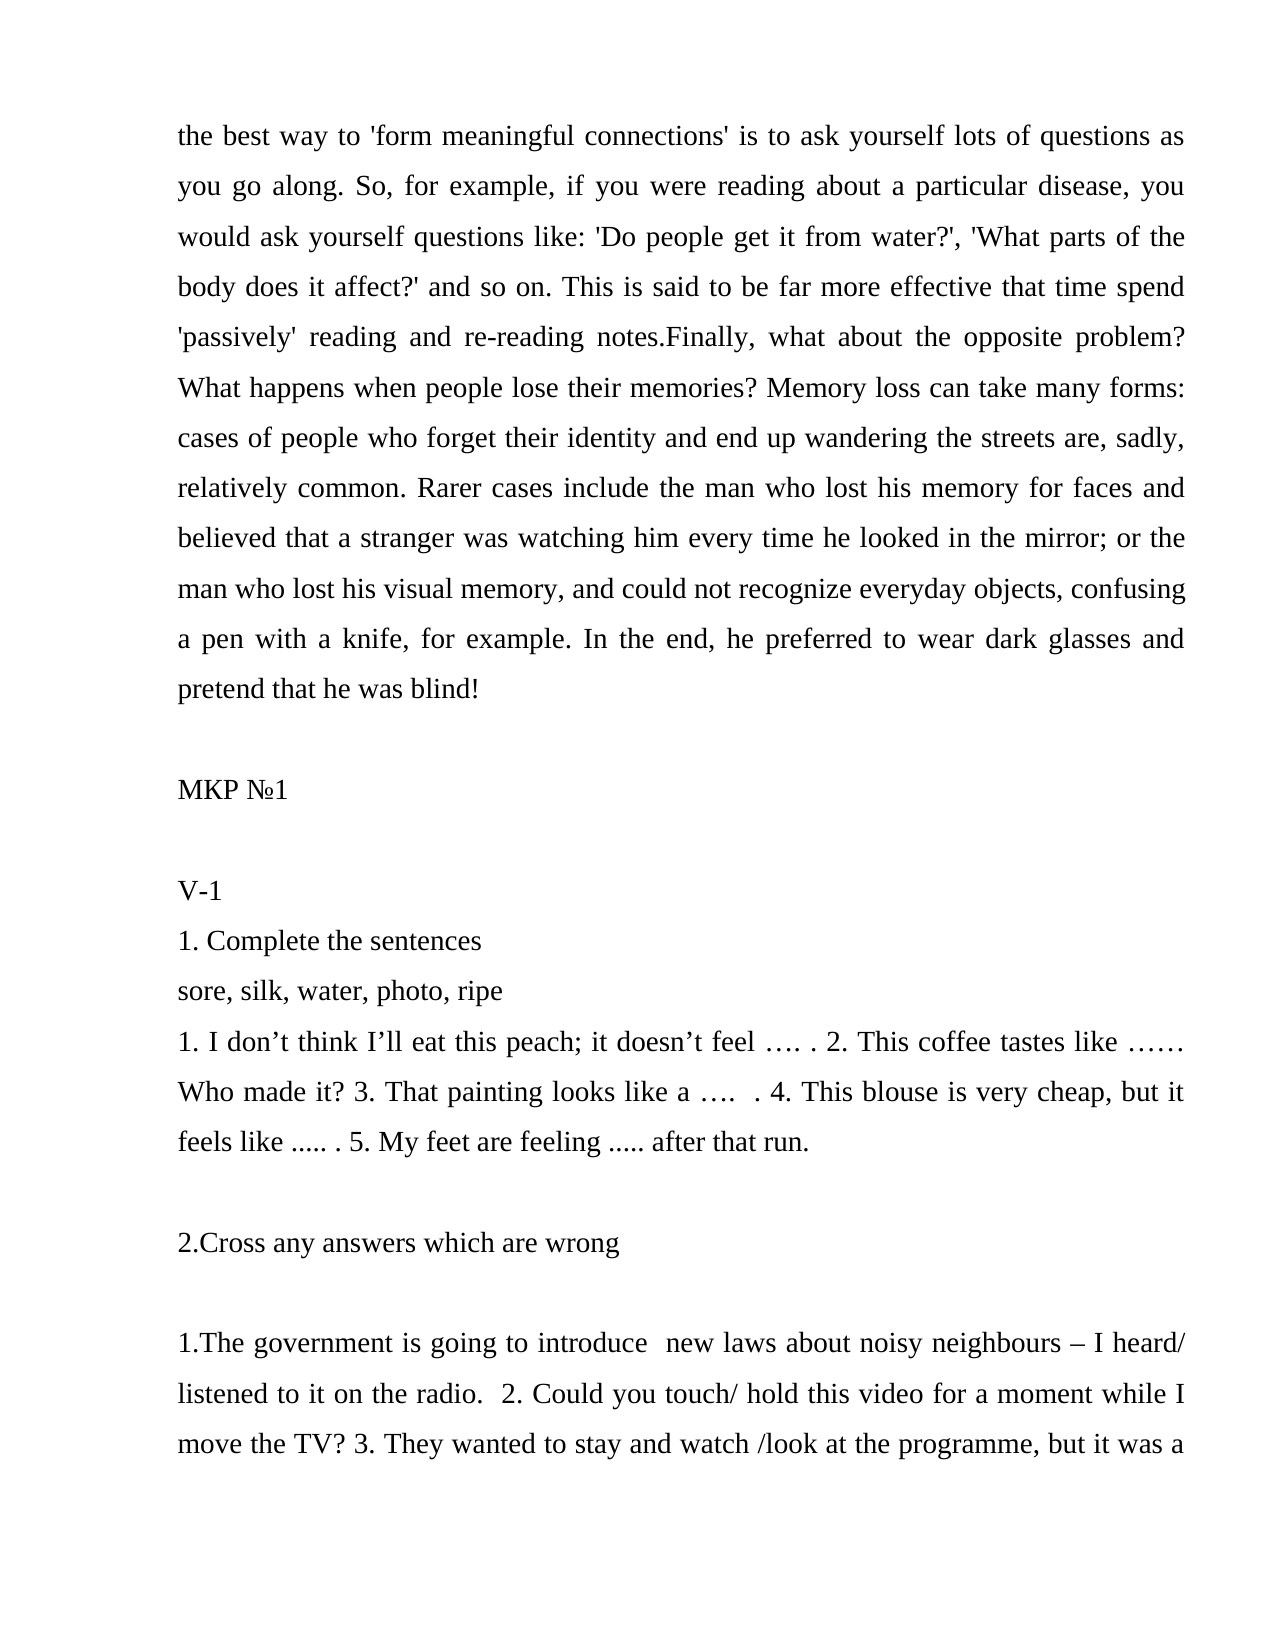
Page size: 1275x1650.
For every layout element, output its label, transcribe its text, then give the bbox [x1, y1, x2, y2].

text V-1 [177, 873, 1186, 906]
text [177, 118, 1186, 705]
text МКР №1 [177, 772, 1186, 806]
text sore, silk, water, photo, ripe [177, 973, 1186, 1007]
text 1. Complete the sentences [177, 923, 1186, 957]
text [177, 1326, 1186, 1460]
text 1. I don’t think I’ll eat this peach; it doesn’t feel …. . 2. This coffee tastes like …… Who made it? 3. That painting looks like a …. . 4. This blouse is very cheap, but it feels like ..... . 5. My feet are feeling ..... after that run. [177, 1024, 1186, 1158]
text 2.Cross any answers which are wrong [177, 1225, 1186, 1258]
